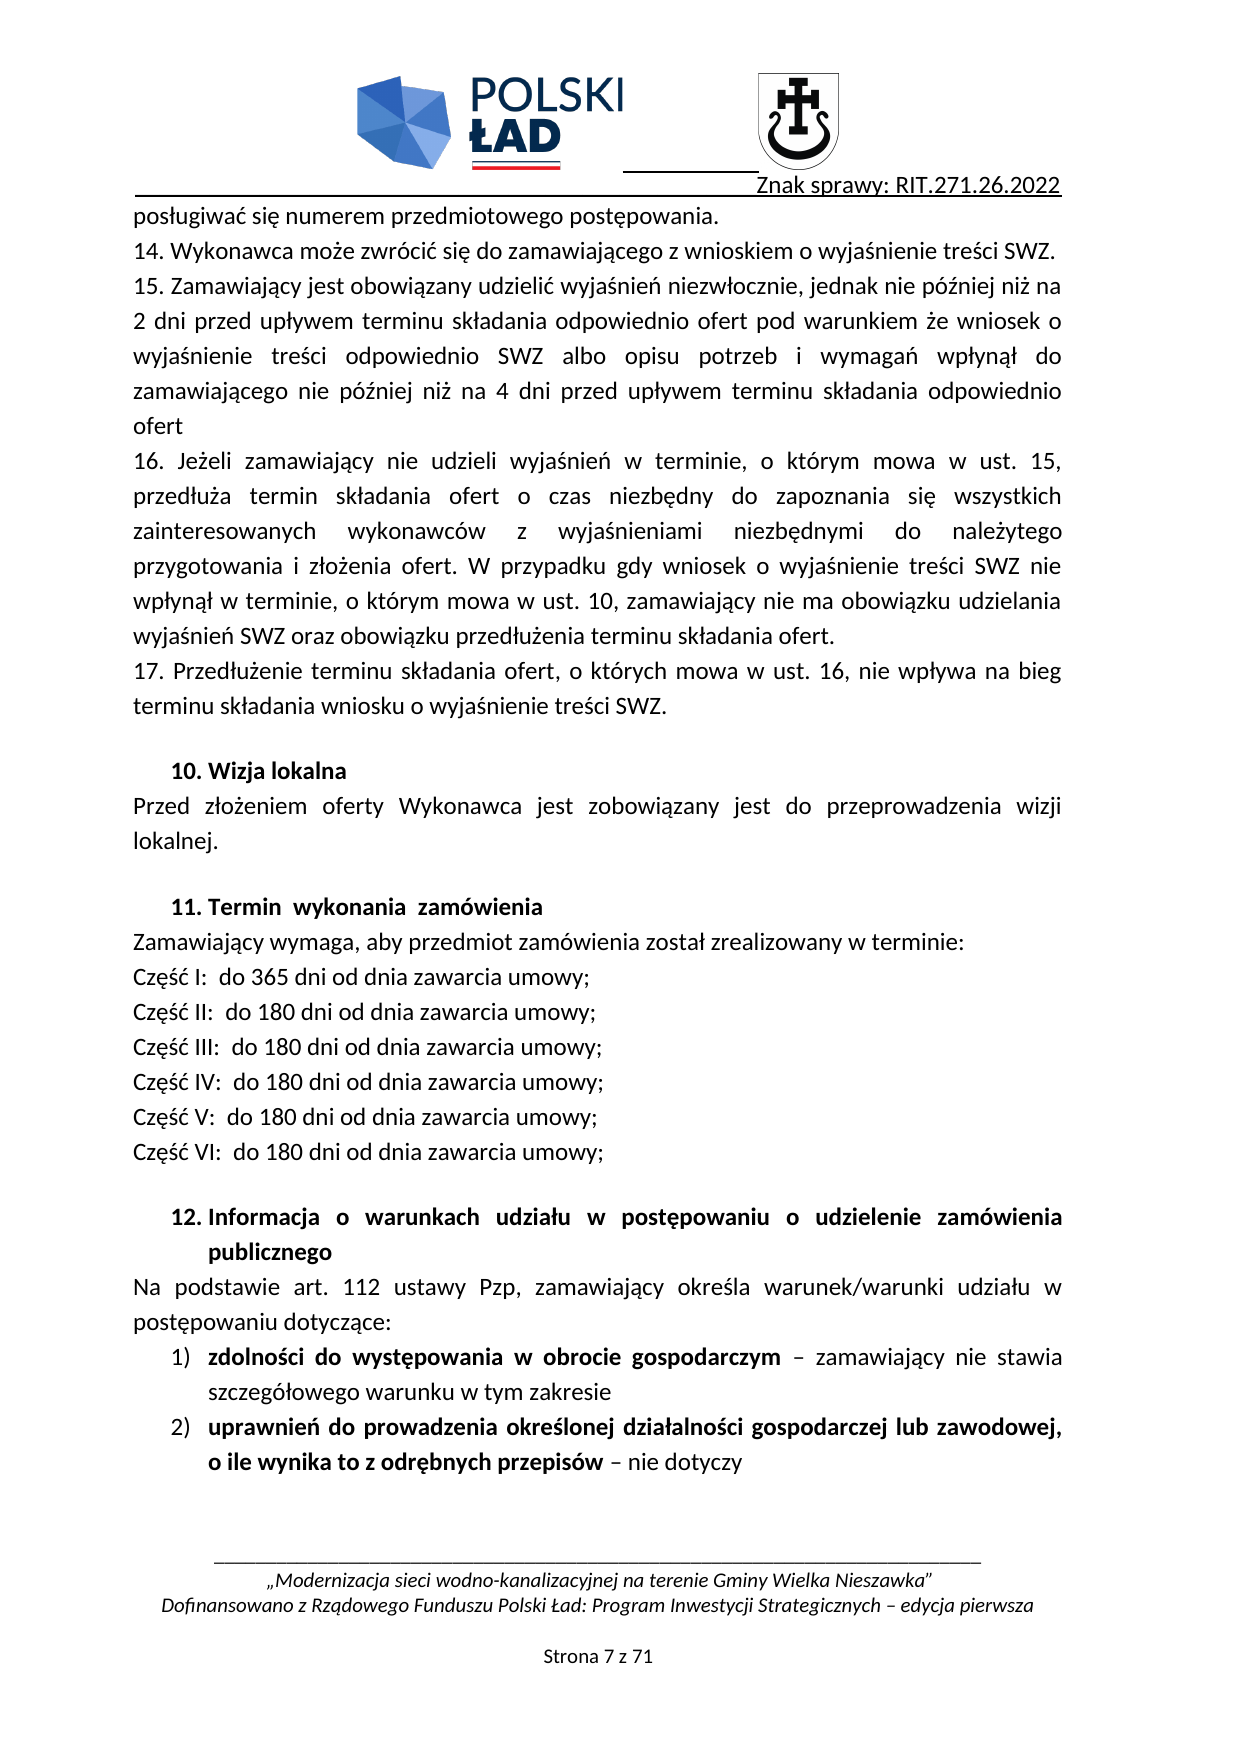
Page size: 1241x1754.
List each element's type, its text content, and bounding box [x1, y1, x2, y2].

text 15. Zamawiający jest obowiązany udzielić wyjaśnień niezwłocznie, jednak nie później niż na 2 dni przed upływem terminu składania odpowiednio ofert pod warunkiem że wniosek o wyjaśnienie treści odpowiednio SWZ albo opisu potrzeb i wymagań wpłynął do zamawiającego nie później niż na 4 dni przed upływem terminu składania odpowiednio ofert [133, 270, 1063, 440]
text Przed złożeniem oferty Wykonawca jest zobowiązany jest do przeprowadzenia wizji lokalnej. [133, 790, 1063, 856]
text Na podstawie art. 112 ustawy Pzp, zamawiający określa warunek/warunki udziału w postępowaniu dotyczące: [133, 1271, 1063, 1337]
picture [758, 73, 839, 170]
text 16. Jeżeli zamawiający nie udzieli wyjaśnień w terminie, o którym mowa w ust. 15, przedłuża termin składania ofert o czas niezbędny do zapoznania się wszystkich zainteresowanych wykonawców z wyjaśnieniami niezbędnymi do należytego przygotowania i złożenia ofert. W przypadku gdy wniosek o wyjaśnienie treści SWZ nie wpłynął w terminie, o którym mowa w ust. 10, zamawiający nie ma obowiązku udzielania wyjaśnień SWZ oraz obowiązku przedłużenia terminu składania ofert. [133, 445, 1063, 650]
text 14. Wykonawca może zwrócić się do zamawiającego z wnioskiem o wyjaśnienie treści SWZ. [133, 235, 1063, 265]
list Wizja lokalna [170, 755, 1063, 786]
text Część II: do 180 dni od dnia zawarcia umowy; [133, 996, 1063, 1026]
text Część III: do 180 dni od dnia zawarcia umowy; [133, 1031, 1063, 1061]
list Termin wykonania zamówienia [170, 891, 1063, 921]
picture [357, 76, 623, 170]
text Część IV: do 180 dni od dnia zawarcia umowy; [133, 1066, 1063, 1096]
list Informacja o warunkach udziału w postępowaniu o udzielenie zamówienia publicznego [170, 1201, 1063, 1267]
text Zamawiający wymaga, aby przedmiot zamówienia został zrealizowany w terminie: [133, 926, 1063, 956]
text 13. W korespondencji kierowanej do Zamawiającego Wykonawcy powinni posługiwać się numerem przedmiotowego postępowania. [133, 200, 1063, 230]
text Część VI: do 180 dni od dnia zawarcia umowy; [133, 1136, 1063, 1166]
list zdolności do występowania w obrocie gospodarczym – zamawiający nie stawia szczegółowego warunku w tym zakresie [170, 1341, 1063, 1407]
text 17. Przedłużenie terminu składania ofert, o których mowa w ust. 16, nie wpływa na bieg terminu składania wniosku o wyjaśnienie treści SWZ. [133, 655, 1063, 720]
text Część V: do 180 dni od dnia zawarcia umowy; [133, 1101, 1063, 1131]
text Część I: do 365 dni od dnia zawarcia umowy; [133, 961, 1063, 991]
list uprawnień do prowadzenia określonej działalności gospodarczej lub zawodowej, o ile wynika to z odrębnych przepisów – nie dotyczy [170, 1411, 1063, 1477]
